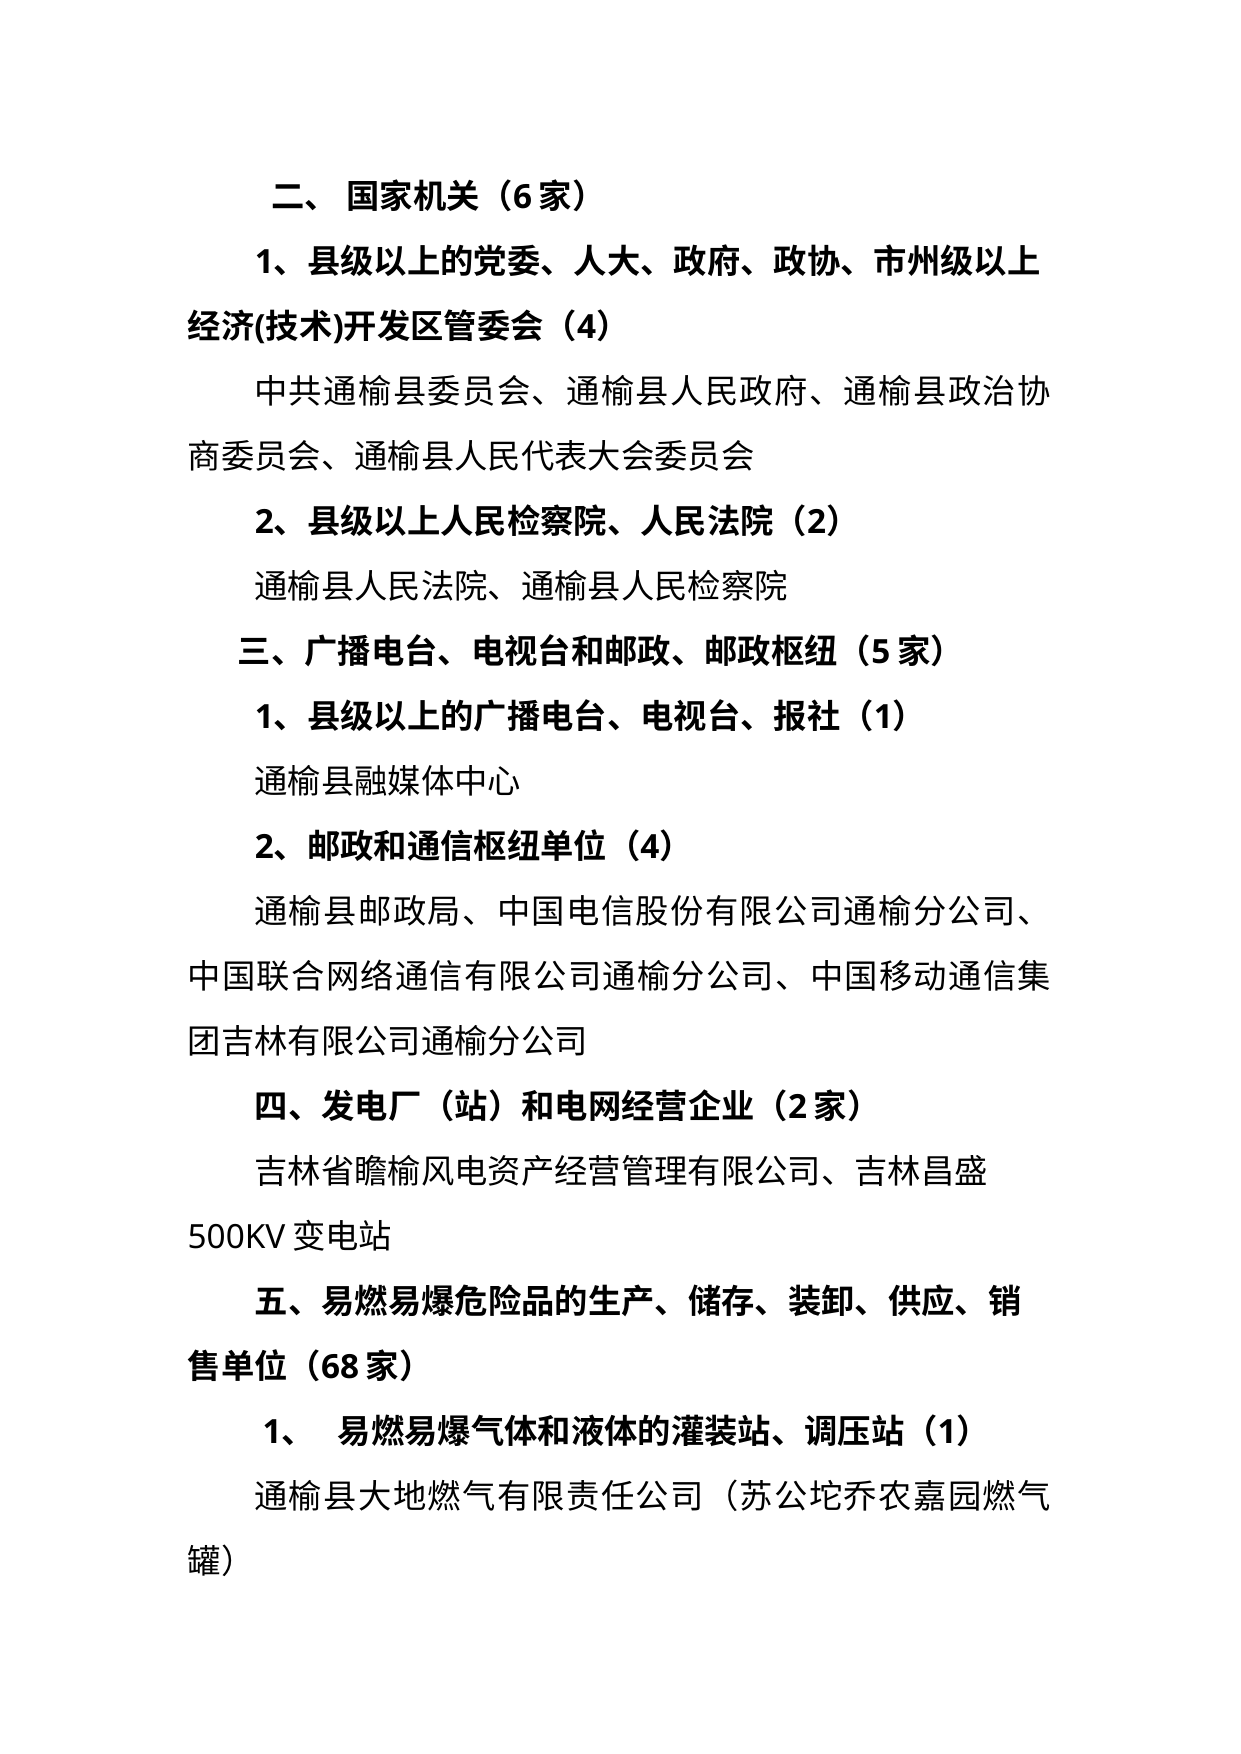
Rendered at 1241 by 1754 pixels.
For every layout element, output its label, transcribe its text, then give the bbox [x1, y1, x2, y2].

text 通榆县人民法院、通榆县人民检察院 [187, 552, 1053, 617]
text 1、县级以上的广播电台、电视台、报社（1） [187, 682, 1053, 747]
list 易燃易爆气体和液体的灌装站、调压站（1） [262, 1397, 1053, 1462]
text 1、县级以上的党委、人大、政府、政协、市州级以上经济(技术)开发区管委会（4） [187, 227, 1053, 357]
text 通榆县大地燃气有限责任公司（苏公坨乔农嘉园燃气罐） [187, 1462, 1053, 1592]
text 通榆县邮政局、中国电信股份有限公司通榆分公司、中国联合网络通信有限公司通榆分公司、中国移动通信集团吉林有限公司通榆分公司 [187, 877, 1053, 1072]
text 2、县级以上人民检察院、人民法院（2） [187, 487, 1053, 552]
text 通榆县融媒体中心 [187, 747, 1053, 812]
text 四、发电厂（站）和电网经营企业（2家） [187, 1072, 1053, 1137]
text 2、邮政和通信枢纽单位（4） [187, 812, 1053, 877]
text 五、易燃易爆危险品的生产、储存、装卸、供应、销售单位（68家） [187, 1267, 1053, 1397]
text 吉林省瞻榆风电资产经营管理有限公司、吉林昌盛500KV变电站 [187, 1137, 1053, 1267]
text 三、广播电台、电视台和邮政、邮政枢纽（5家） [187, 617, 1053, 682]
list 国家机关（6家） [271, 162, 1053, 227]
text 中共通榆县委员会、通榆县人民政府、通榆县政治协商委员会、通榆县人民代表大会委员会 [187, 357, 1053, 487]
